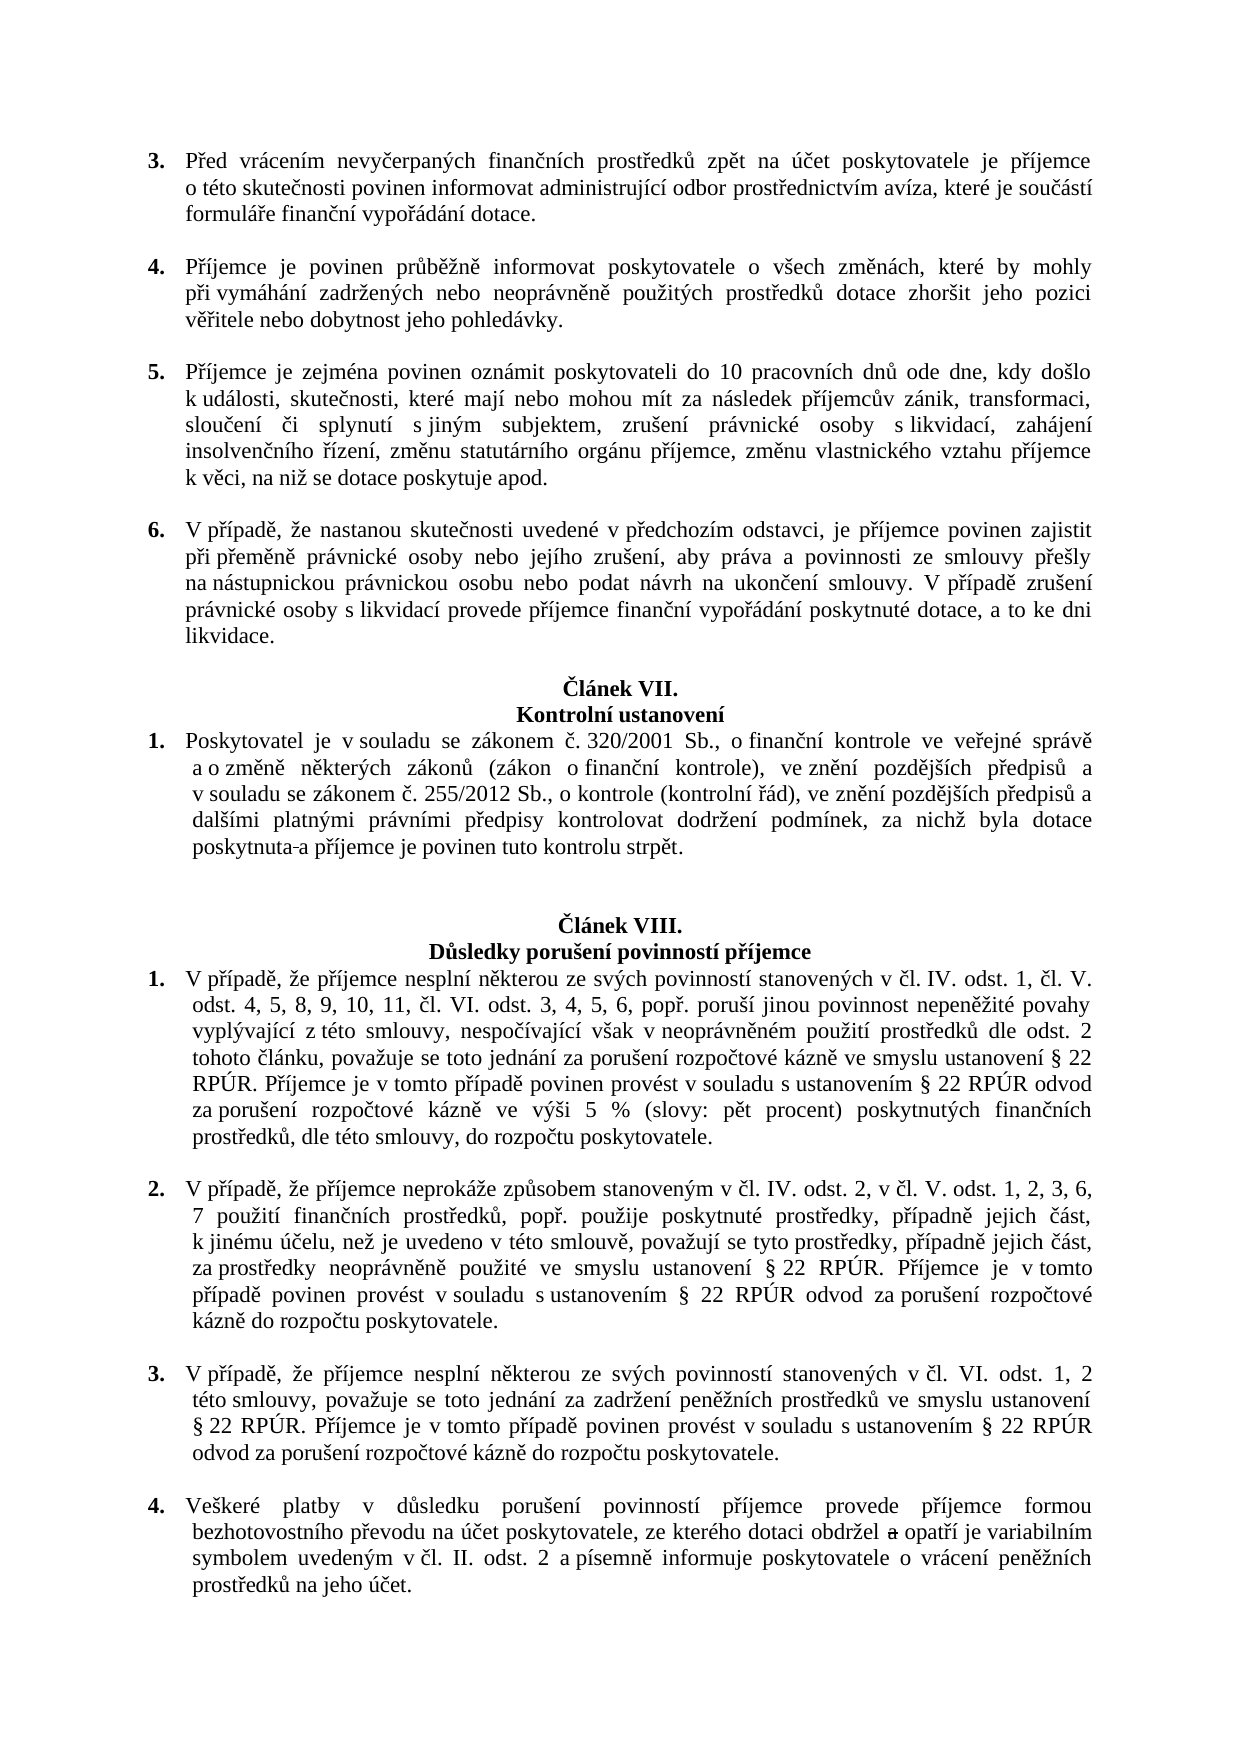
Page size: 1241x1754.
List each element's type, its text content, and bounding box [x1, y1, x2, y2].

text Důsledky porušení povinností příjemce [148, 938, 1093, 964]
text Článek VII. [148, 675, 1093, 701]
list V případě, že příjemce nesplní některou ze svých povinností stanovených v čl. VI. odst. 1, 2 této smlouvy, považuje se toto jednání za zadržení peněžních prostředků ve smyslu ustanovení § 22 RPÚR. Příjemce je v tomto případě povinen provést v souladu s ustanovením § 22 RPÚR odvod za porušení rozpočtové kázně do rozpočtu poskytovatele. [148, 1360, 1093, 1465]
list Příjemce je zejména povinen oznámit poskytovateli do 10 pracovních dnů ode dne, kdy došlo k události, skutečnosti, které mají nebo mohou mít za následek příjemcův zánik, transformaci, sloučení či splynutí s jiným subjektem, zrušení právnické osoby s likvidací, zahájení insolvenčního řízení, změnu statutárního orgánu příjemce, změnu vlastnického vztahu příjemce k věci, na niž se dotace poskytuje apod. [148, 358, 1093, 490]
text Článek VIII. [148, 912, 1093, 938]
list V případě, že nastanou skutečnosti uvedené v předchozím odstavci, je příjemce povinen zajistit při přeměně právnické osoby nebo jejího zrušení, aby práva a povinnosti ze smlouvy přešly na nástupnickou právnickou osobu nebo podat návrh na ukončení smlouvy. V případě zrušení právnické osoby s likvidací provede příjemce finanční vypořádání poskytnuté dotace, a to ke dni likvidace. [148, 517, 1093, 648]
list V případě, že příjemce nesplní některou ze svých povinností stanovených v čl. IV. odst. 1, čl. V. odst. 4, 5, 8, 9, 10, 11, čl. VI. odst. 3, 4, 5, 6, popř. poruší jinou povinnost nepeněžité povahy vyplývající z této smlouvy, nespočívající však v neoprávněném použití prostředků dle odst. 2 tohoto článku, považuje se toto jednání za porušení rozpočtové kázně ve smyslu ustanovení § 22 RPÚR. Příjemce je v tomto případě povinen provést v souladu s ustanovením § 22 RPÚR odvod za porušení rozpočtové kázně ve výši 5 % (slovy: pět procent) poskytnutých finančních prostředků, dle této smlouvy, do rozpočtu poskytovatele. [148, 964, 1093, 1149]
list Poskytovatel je v souladu se zákonem č. 320/2001 Sb., o finanční kontrole ve veřejné správě a o změně některých zákonů (zákon o finanční kontrole), ve znění pozdějších předpisů a v souladu se zákonem č. 255/2012 Sb., o kontrole (kontrolní řád), ve znění pozdějších předpisů a dalšími platnými právními předpisy kontrolovat dodržení podmínek, za nichž byla dotace poskytnuta a příjemce je povinen tuto kontrolu strpět. [148, 727, 1093, 859]
text Kontrolní ustanovení [148, 701, 1093, 727]
list Příjemce je povinen průběžně informovat poskytovatele o všech změnách, které by mohly při vymáhání zadržených nebo neoprávněně použitých prostředků dotace zhoršit jeho pozici věřitele nebo dobytnost jeho pohledávky. [148, 253, 1093, 332]
list Před vrácením nevyčerpaných finančních prostředků zpět na účet poskytovatele je příjemce o této skutečnosti povinen informovat administrující odbor prostřednictvím avíza, které je součástí formuláře finanční vypořádání dotace. [148, 148, 1093, 227]
list Veškeré platby v důsledku porušení povinností příjemce provede příjemce formou bezhotovostního převodu na účet poskytovatele, ze kterého dotaci obdržel a opatří je variabilním symbolem uvedeným v čl. II. odst. 2 a písemně informuje poskytovatele o vrácení peněžních prostředků na jeho účet. [148, 1492, 1093, 1597]
list V případě, že příjemce neprokáže způsobem stanoveným v čl. IV. odst. 2, v čl. V. odst. 1, 2, 3, 6, 7 použití finančních prostředků, popř. použije poskytnuté prostředky, případně jejich část, k jinému účelu, než je uvedeno v této smlouvě, považují se tyto prostředky, případně jejich část, za prostředky neoprávněně použité ve smyslu ustanovení § 22 RPÚR. Příjemce je v tomto případě povinen provést v souladu s ustanovením § 22 RPÚR odvod za porušení rozpočtové kázně do rozpočtu poskytovatele. [148, 1175, 1093, 1333]
